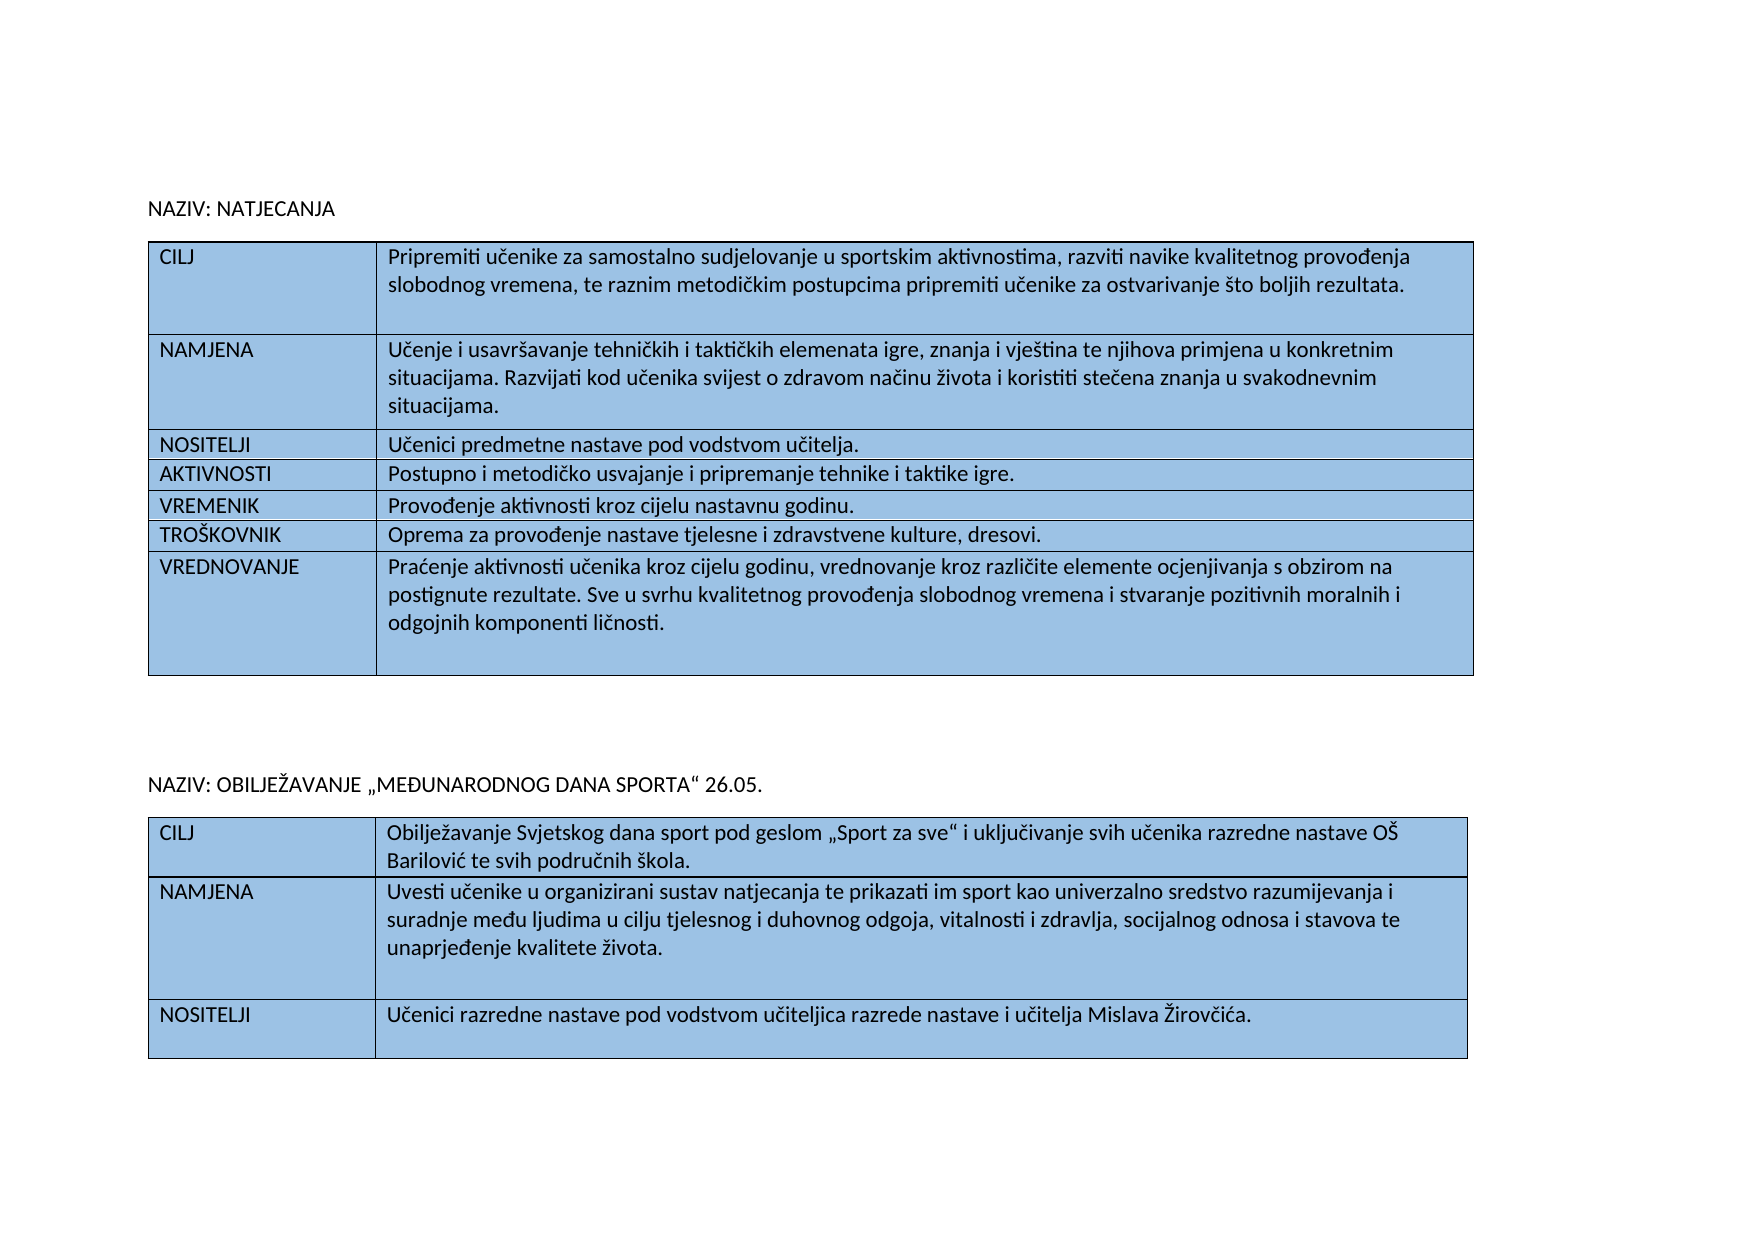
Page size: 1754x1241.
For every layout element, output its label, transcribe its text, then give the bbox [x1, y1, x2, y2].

table_header CILJ [149, 818, 375, 876]
table_cell Praćenje aktivnosti učenika kroz cijelu godinu, vrednovanje kroz različite elemente ocjenjivanja s obzirom na postignute rezultate. Sve u svrhu kvalitetnog provođenja slobodnog vremena i stvaranje pozitivnih moralnih i odgojnih komponenti ličnosti. [377, 552, 1473, 675]
table_cell VREMENIK [149, 491, 376, 519]
table_cell Postupno i metodičko usvajanje i pripremanje tehnike i taktike igre. [377, 460, 1473, 490]
table_cell Učenici razredne nastave pod vodstvom učiteljica razrede nastave i učitelja Mislava Žirovčića. [376, 1000, 1467, 1058]
table_cell TROŠKOVNIK [149, 521, 376, 551]
table_cell NOSITELJI [149, 430, 376, 458]
text NAZIV: NATJECANJA [148, 194, 1606, 222]
table_cell AKTIVNOSTI [149, 460, 376, 490]
table_cell Učenje i usavršavanje tehničkih i taktičkih elemenata igre, znanja i vještina te njihova primjena u konkretnim situacijama. Razvijati kod učenika svijest o zdravom načinu života i koristiti stečena znanja u svakodnevnim situacijama. [377, 335, 1473, 429]
table_header CILJ [149, 243, 376, 334]
text NAZIV: OBILJEŽAVANJE „MEĐUNARODNOG DANA SPORTA“ 26.05. [148, 770, 1606, 798]
table_cell NAMJENA [149, 335, 376, 429]
table_cell NOSITELJI [149, 1000, 375, 1058]
table_cell Uvesti učenike u organizirani sustav natjecanja te prikazati im sport kao univerzalno sredstvo razumijevanja i suradnje među ljudima u cilju tjelesnog i duhovnog odgoja, vitalnosti i zdravlja, socijalnog odnosa i stavova te unaprjeđenje kvalitete života. [376, 878, 1467, 999]
table_header Pripremiti učenike za samostalno sudjelovanje u sportskim aktivnostima, razviti navike kvalitetnog provođenja slobodnog vremena, te raznim metodičkim postupcima pripremiti učenike za ostvarivanje što boljih rezultata. [377, 243, 1473, 334]
table_cell Oprema za provođenje nastave tjelesne i zdravstvene kulture, dresovi. [377, 521, 1473, 551]
table_cell VREDNOVANJE [149, 552, 376, 675]
table_header Obilježavanje Svjetskog dana sport pod geslom „Sport za sve“ i uključivanje svih učenika razredne nastave OŠ Barilović te svih područnih škola. [376, 818, 1467, 876]
table_cell NAMJENA [149, 878, 375, 999]
table_cell Učenici predmetne nastave pod vodstvom učitelja. [377, 430, 1473, 458]
table_cell Provođenje aktivnosti kroz cijelu nastavnu godinu. [377, 491, 1473, 519]
